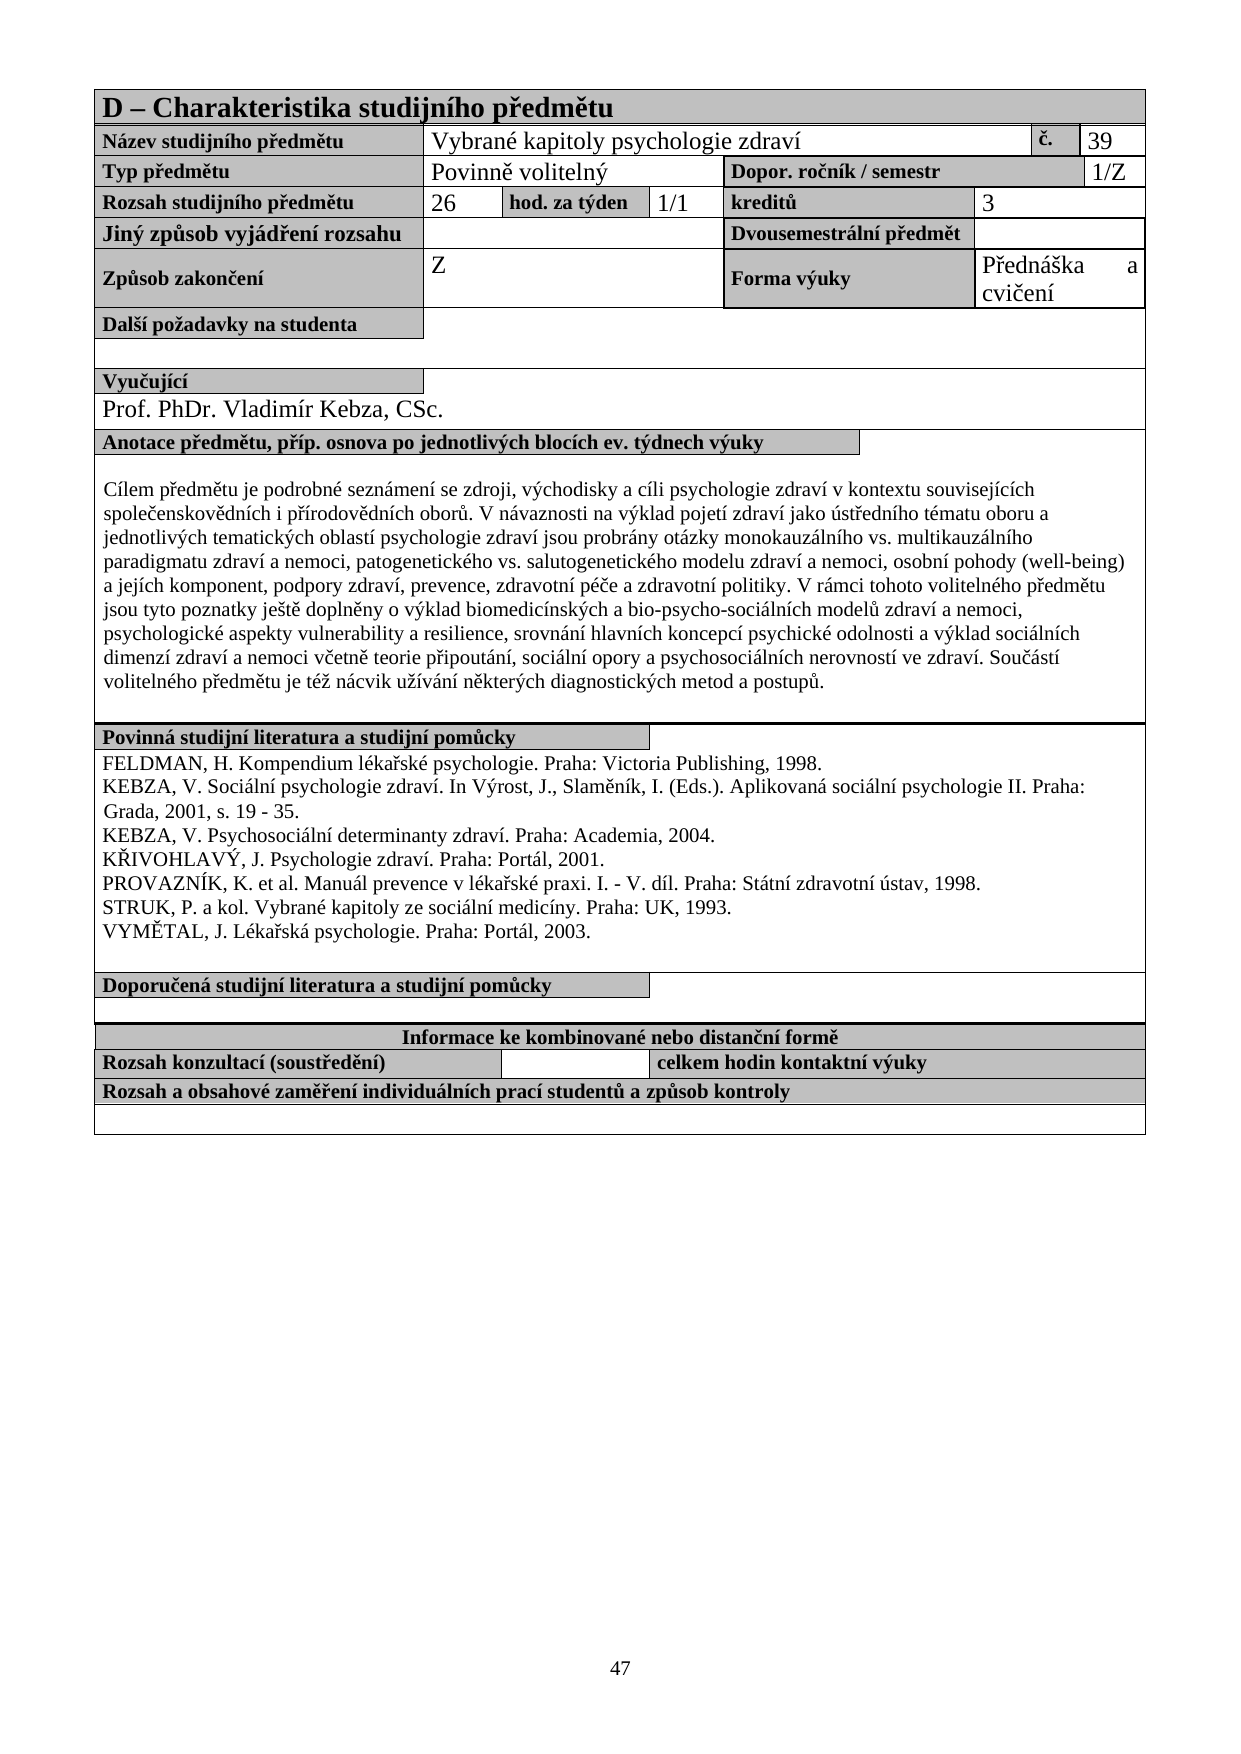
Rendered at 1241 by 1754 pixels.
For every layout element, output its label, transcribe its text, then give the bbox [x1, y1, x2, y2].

table_cell hod. za týden [503, 187, 649, 217]
table_cell [502, 1050, 649, 1078]
table_cell FELDMAN, H. Kompendium lékařské psychologie. Praha: Victoria Publishing, 1998. KEBZA, V. Sociální psychologie zdraví. In Výrost, J., Slaměník, I. (Eds.). Aplikovaná sociální psychologie II. Praha: Grada, 2001, s. 19 - 35. KEBZA, V. Psychosociální determinanty zdraví. Praha: Academia, 2004. KŘIVOHLAVÝ, J. Psychologie zdraví. Praha: Portál, 2001. PROVAZNÍK, K. et al. Manuál prevence v lékařské praxi. I. - V. díl. Praha: Státní zdravotní ústav, 1998. STRUK, P. a kol. Vybrané kapitoly ze sociální medicíny. Praha: UK, 1993. VYMĚTAL, J. Lékařská psychologie. Praha: Portál, 2003. [650, 749, 1145, 972]
table_cell Vyučující [95, 369, 423, 393]
table_cell Cílem předmětu je podrobné seznámení se zdroji, východisky a cíli psychologie zdraví v kontextu souvisejících společenskovědních i přírodovědních oborů. V návaznosti na výklad pojetí zdraví jako ústředního tématu oboru a jednotlivých tematických oblastí psychologie zdraví jsou probrány otázky monokauzálního vs. multikauzálního paradigmatu zdraví a nemoci, patogenetického vs. salutogenetického modelu zdraví a nemoci, osobní pohody (well-being) a jejích komponent, podpory zdraví, prevence, zdravotní péče a zdravotní politiky. V rámci tohoto volitelného předmětu jsou tyto poznatky ještě doplněny o výklad biomedicínských a bio-psycho-sociálních modelů zdraví a nemoci, psychologické aspekty vulnerability a resilience, srovnání hlavních koncepcí psychické odolnosti a výklad sociálních dimenzí zdraví a nemoci včetně teorie připoutání, sociální opory a psychosociálních nerovností ve zdraví. Součástí volitelného předmětu je též nácvik užívání některých diagnostických metod a postupů. [860, 454, 1145, 722]
table_cell [424, 308, 1145, 338]
table_cell celkem hodin kontaktní výuky [650, 1050, 1145, 1078]
table_cell Rozsah a obsahové zaměření individuálních prací studentů a způsob kontroly [95, 1079, 1145, 1103]
table_cell [650, 725, 1145, 749]
table_cell Prof. PhDr. Vladimír Kebza, CSc. [95, 393, 1145, 429]
table_header D – Charakteristika studijního předmětu [95, 90, 1145, 123]
table_cell Z [424, 249, 723, 307]
table_cell [424, 218, 723, 248]
table_cell [975, 219, 1144, 248]
table_cell [650, 973, 1145, 997]
table_cell [95, 1105, 1145, 1133]
table_cell [95, 338, 1145, 368]
table_cell Vybrané kapitoly psychologie zdraví [424, 126, 1031, 155]
table_cell Název studijního předmětu [95, 126, 423, 155]
table_cell Způsob zakončení [95, 249, 423, 307]
table_cell Přednáška a cvičení [976, 250, 1144, 307]
table_cell Rozsah konzultací (soustředění) [95, 1050, 501, 1078]
table_cell Rozsah studijního předmětu [95, 187, 423, 217]
table_cell Dvousemestrální předmět [725, 219, 974, 248]
table_cell Dopor. ročník / semestr [725, 157, 1084, 186]
table_cell Informace ke kombinované nebo distanční formě [96, 1025, 1145, 1049]
table_cell 3 [975, 188, 1145, 217]
table_cell Anotace předmětu, příp. osnova po jednotlivých blocích ev. týdnech výuky [95, 430, 859, 454]
table_cell Forma výuky [725, 250, 974, 307]
table_cell 1/Z [1085, 157, 1145, 186]
table_cell Doporučená studijní literatura a studijní pomůcky [95, 973, 649, 997]
table_cell Typ předmětu [95, 156, 423, 186]
table_cell Povinně volitelný [424, 156, 723, 186]
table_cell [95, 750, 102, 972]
table_cell 1/1 [650, 187, 723, 217]
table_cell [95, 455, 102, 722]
table_cell [95, 997, 1145, 1022]
table_cell Další požadavky na studenta [95, 308, 423, 338]
table_cell [860, 430, 1145, 454]
table_cell [424, 369, 1145, 393]
table_cell 26 [424, 187, 502, 217]
table_cell Jiný způsob vyjádření rozsahu [95, 218, 423, 248]
table_cell Povinná studijní literatura a studijní pomůcky [95, 725, 649, 749]
table_cell kreditů [724, 188, 974, 217]
table_cell 39 [1081, 126, 1145, 155]
table_cell č. [1032, 126, 1079, 155]
